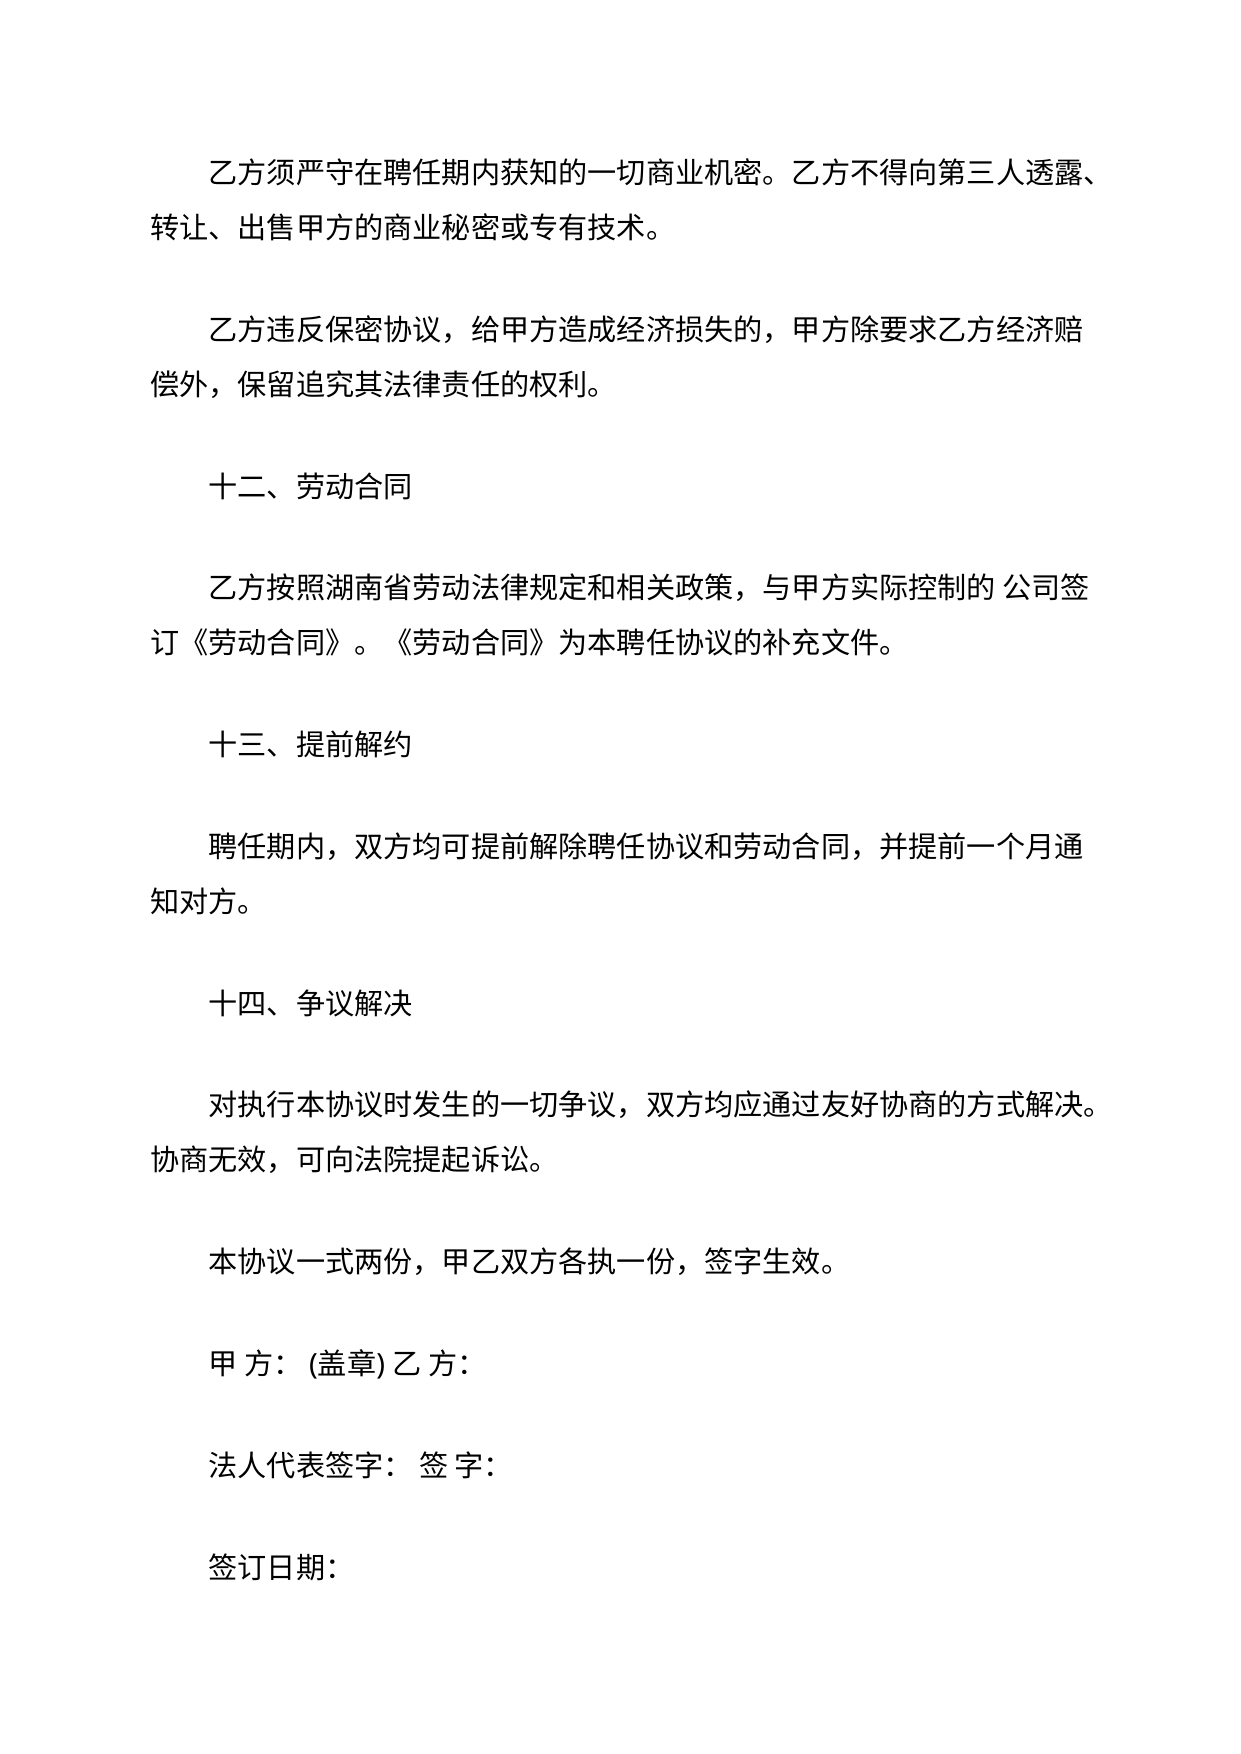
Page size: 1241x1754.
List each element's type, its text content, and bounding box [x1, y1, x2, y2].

text 签订日期： [150, 1544, 1090, 1586]
text 十三、提前解约 [150, 722, 1090, 764]
text 十二、劳动合同 [150, 463, 1090, 506]
text 十四、争议解决 [150, 980, 1090, 1022]
text 乙方按照湖南省劳动法律规定和相关政策，与甲方实际控制的 公司签订《劳动合同》。《劳动合同》为本聘任协议的补充文件。 [150, 565, 1090, 662]
text 乙方须严守在聘任期内获知的一切商业机密。乙方不得向第三人透露、转让、出售甲方的商业秘密或专有技术。 [150, 150, 1090, 247]
text 聘任期内，双方均可提前解除聘任协议和劳动合同，并提前一个月通知对方。 [150, 823, 1090, 921]
text 乙方违反保密协议，给甲方造成经济损失的，甲方除要求乙方经济赔偿外，保留追究其法律责任的权利。 [150, 307, 1090, 404]
text 甲 方： (盖章) 乙 方： [150, 1340, 1090, 1383]
text 本协议一式两份，甲乙双方各执一份，签字生效。 [150, 1239, 1090, 1281]
text 法人代表签字： 签 字： [150, 1442, 1090, 1485]
text 对执行本协议时发生的一切争议，双方均应通过友好协商的方式解决。协商无效，可向法院提起诉讼。 [150, 1082, 1090, 1179]
